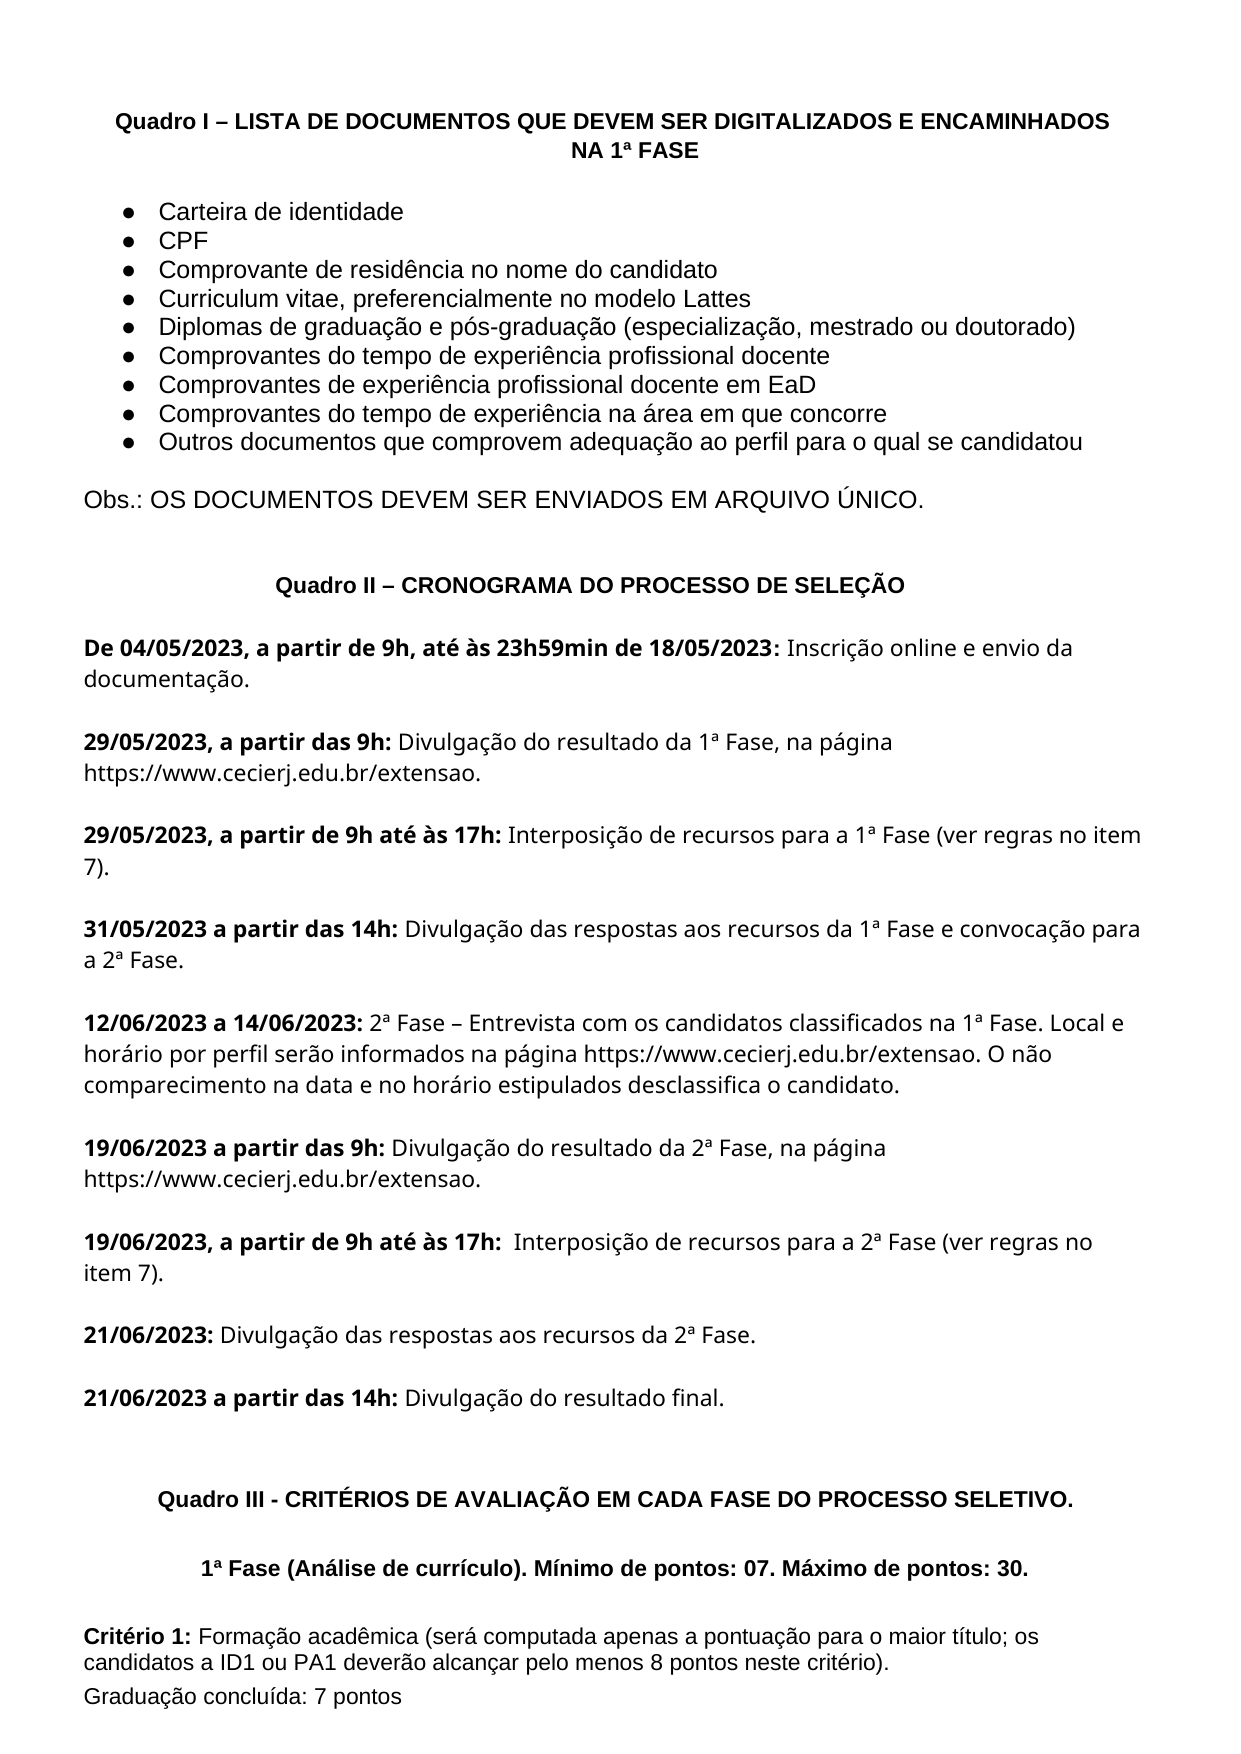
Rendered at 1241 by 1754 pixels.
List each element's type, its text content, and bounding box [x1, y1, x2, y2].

text Graduação concluída: 7 pontos [83, 1683, 1146, 1710]
text De 04/05/2023, a partir de 9h, até às 23h59min de 18/05/2023: Inscrição online e envio da documentação. [83, 632, 1146, 694]
list Carteira de identidade [121, 197, 1146, 226]
text 29/05/2023, a partir das 9h: Divulgação do resultado da 1ª Fase, na página https://www.cecierj.edu.br/extensao. [83, 725, 1146, 788]
list Outros documentos que comprovem adequação ao perfil para o qual se candidatou [121, 427, 1146, 456]
subtitle Quadro II – CRONOGRAMA DO PROCESSO DE SELEÇÃO [114, 572, 1066, 598]
list Diplomas de graduação e pós-graduação (especialização, mestrado ou doutorado) [121, 312, 1146, 341]
text 31/05/2023 a partir das 14h: Divulgação das respostas aos recursos da 1ª Fase e convocação para a 2ª Fase. [83, 913, 1146, 975]
text NA 1ª FASE [159, 137, 1111, 163]
list Comprovantes de experiência profissional docente em EaD [121, 370, 1146, 399]
subtitle Quadro I – LISTA DE DOCUMENTOS QUE DEVEM SER DIGITALIZADOS E ENCAMINHADOS [114, 108, 1111, 134]
text 21/06/2023 a partir das 14h: Divulgação do resultado final. [83, 1382, 1146, 1413]
text 19/06/2023, a partir de 9h até às 17h: Interposição de recursos para a 2ª Fase (ver regras no item 7). [83, 1225, 1146, 1288]
text 29/05/2023, a partir de 9h até às 17h: Interposição de recursos para a 1ª Fase (ver regras no item 7). [83, 819, 1146, 882]
list Curriculum vitae, preferencialmente no modelo Lattes [121, 284, 1146, 312]
text Obs.: OS DOCUMENTOS DEVEM SER ENVIADOS EM ARQUIVO ÚNICO. [83, 485, 1146, 514]
text 12/06/2023 a 14/06/2023: 2ª Fase – Entrevista com os candidatos classificados na 1ª Fase. Local e horário por perfil serão informados na página https://www.cecierj.edu.br/extensao. O não comparecimento na data e no horário estipulados desclassifica o candidato. [83, 1007, 1146, 1100]
text Critério 1: Formação acadêmica (será computada apenas a pontuação para o maior título; os candidatos a ID1 ou PA1 deverão alcançar pelo menos 8 pontos neste critério). [83, 1623, 1146, 1676]
text 1ª Fase (Análise de currículo). Mínimo de pontos: 07. Máximo de pontos: 30. [83, 1554, 1146, 1581]
list CPF [121, 226, 1146, 255]
list Comprovante de residência no nome do candidato [121, 255, 1146, 284]
text 21/06/2023: Divulgação das respostas aos recursos da 2ª Fase. [83, 1319, 1146, 1350]
list Comprovantes do tempo de experiência na área em que concorre [121, 399, 1146, 427]
text Quadro III - CRITÉRIOS DE AVALIAÇÃO EM CADA FASE DO PROCESSO SELETIVO. [157, 1486, 1146, 1512]
text https://www.cecierj.edu.br/extensao. [83, 1163, 1146, 1194]
list Comprovantes do tempo de experiência profissional docente [121, 341, 1146, 370]
text 19/06/2023 a partir das 9h: Divulgação do resultado da 2ª Fase, na página [83, 1132, 1146, 1163]
